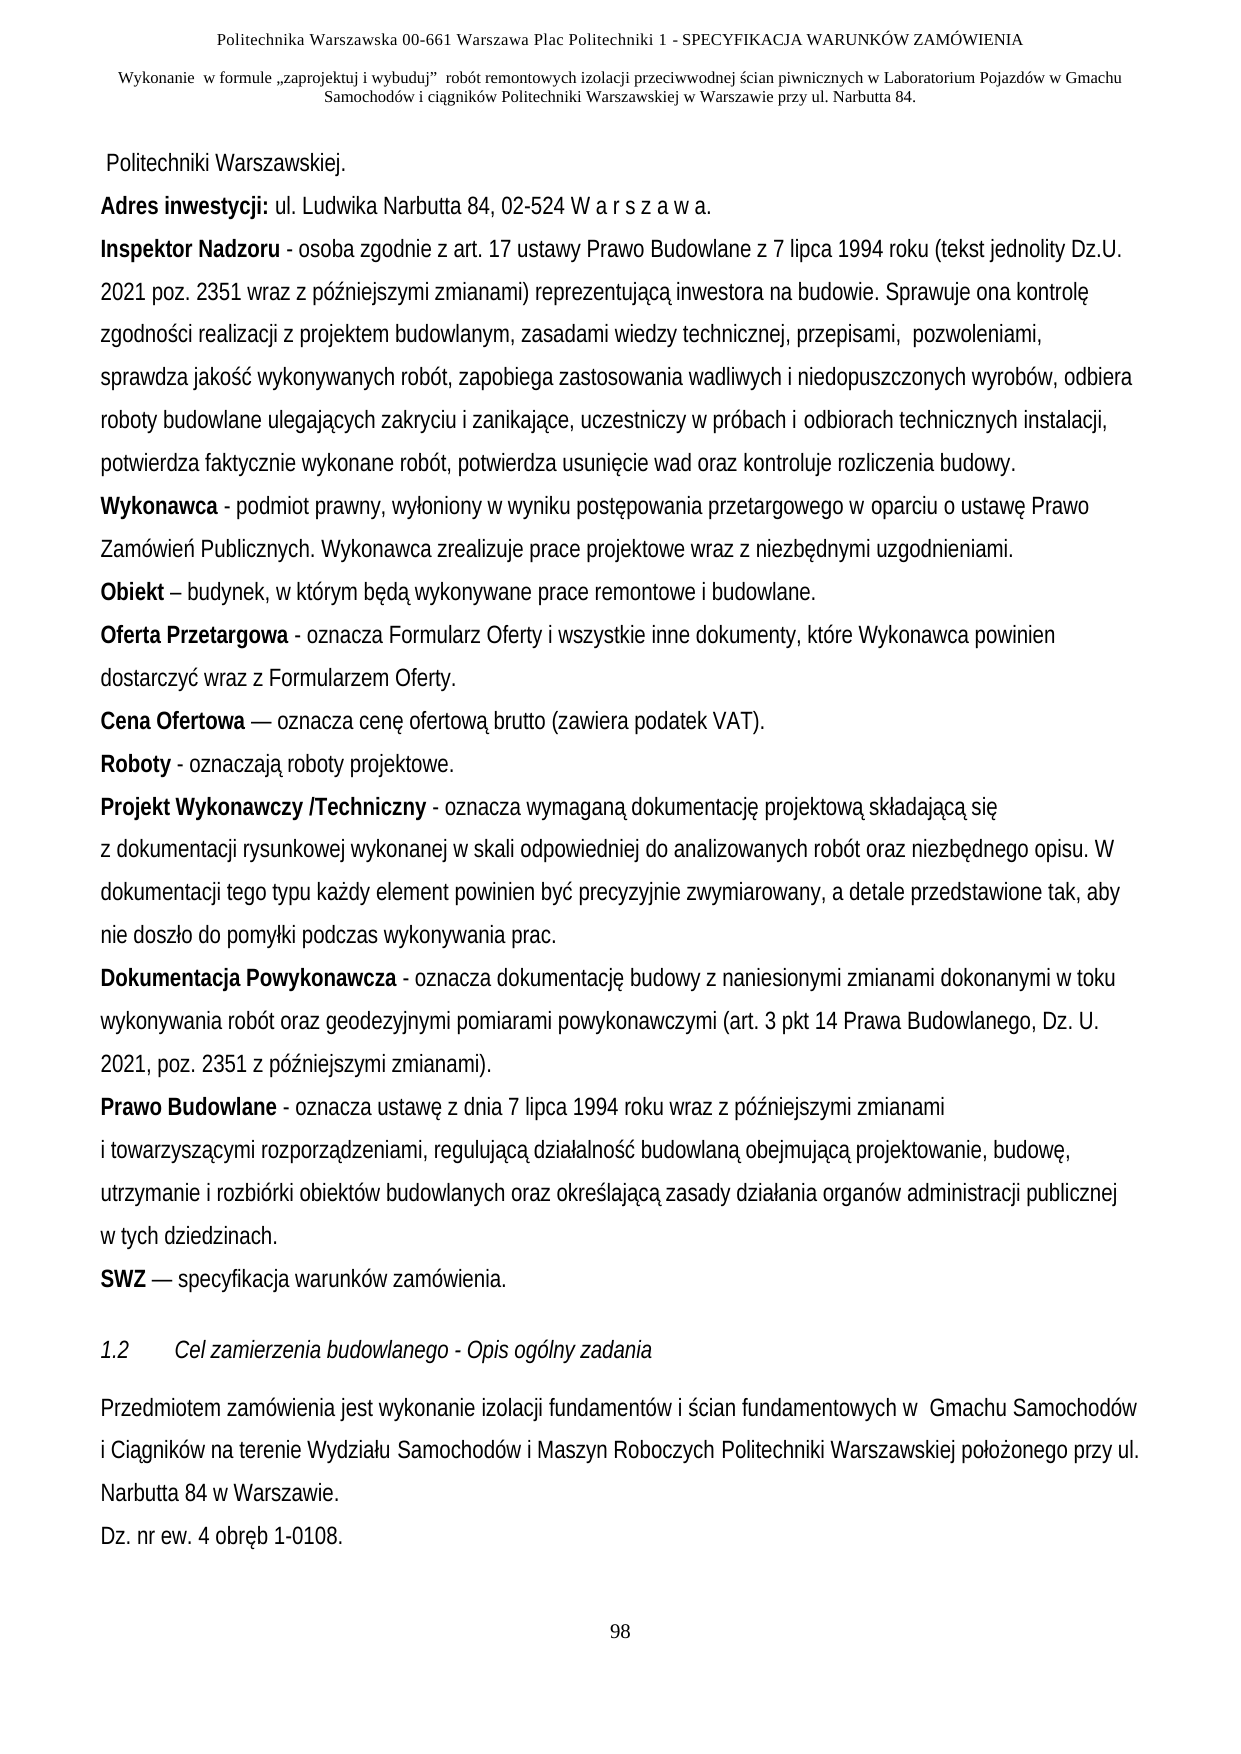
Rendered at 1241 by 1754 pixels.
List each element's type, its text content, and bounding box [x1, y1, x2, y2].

text Roboty - oznaczają roboty projektowe. [100, 748, 1140, 777]
text Oferta Przetargowa - oznacza Formularz Oferty i wszystkie inne dokumenty, które Wykonawca powinien dostarczyć wraz z Formularzem Oferty. [100, 620, 1140, 691]
text Cena Ofertowa — oznacza cenę ofertową brutto (zawiera podatek VAT). [100, 706, 1140, 734]
text Wykonawca - podmiot prawny, wyłoniony w wyniku postępowania przetargowego w oparciu o ustawę Prawo Zamówień Publicznych. Wykonawca zrealizuje prace projektowe wraz z niezbędnymi uzgodnieniami. [100, 491, 1140, 563]
text Dokumentacja Powykonawcza - oznacza dokumentację budowy z naniesionymi zmianami dokonanymi w toku wykonywania robót oraz geodezyjnymi pomiarami powykonawczymi (art. 3 pkt 14 Prawa Budowlanego, Dz. U. 2021, poz. 2351 z późniejszymi zmianami). [100, 963, 1140, 1078]
text Projekt Wykonawczy /Techniczny - oznacza wymaganą dokumentację projektową składającą się z dokumentacji rysunkowej wykonanej w skali odpowiedniej do analizowanych robót oraz niezbędnego opisu. W dokumentacji tego typu każdy element powinien być precyzyjnie zwymiarowany, a detale przedstawione tak, aby nie doszło do pomyłki podczas wykonywania prac. [100, 791, 1140, 949]
text SWZ — specyfikacja warunków zamówienia. [100, 1263, 1140, 1292]
text i towarzyszącymi rozporządzeniami, regulującą działalność budowlaną obejmującą projektowanie, budowę, utrzymanie i rozbiórki obiektów budowlanych oraz określającą zasady działania organów administracji publicznej w tych dziedzinach. [100, 1135, 1140, 1249]
text Obiekt – budynek, w którym będą wykonywane prace remontowe i budowlane. [100, 577, 1140, 606]
text Adres inwestycji: ul. Ludwika Narbutta 84, 02-524 W a r s z a w a. [100, 191, 1140, 219]
text Inspektor Nadzoru - osoba zgodnie z art. 17 ustawy Prawo Budowlane z 7 lipca 1994 roku (tekst jednolity Dz.U. 2021 poz. 2351 wraz z późniejszymi zmianami) reprezentującą inwestora na budowie. Sprawuje ona kontrolę zgodności realizacji z projektem budowlanym, zasadami wiedzy technicznej, przepisami, pozwoleniami, sprawdza jakość wykonywanych robót, zapobiega zastosowania wadliwych i niedopuszczonych wyrobów, odbiera roboty budowlane ulegających zakryciu i zanikające, uczestniczy w próbach i odbiorach technicznych instalacji, potwierdza faktycznie wykonane robót, potwierdza usunięcie wad oraz kontroluje rozliczenia budowy. [100, 233, 1140, 477]
text Dz. nr ew. 4 obręb 1-0108. [100, 1521, 1140, 1550]
text Politechniki Warszawskiej. [100, 148, 1140, 176]
subtitle 1.2 Cel zamierzenia budowlanego - Opis ogólny zadania [100, 1335, 1140, 1364]
text Prawo Budowlane - oznacza ustawę z dnia 7 lipca 1994 roku wraz z późniejszymi zmianami [100, 1092, 1140, 1121]
text Przedmiotem zamówienia jest wykonanie izolacji fundamentów i ścian fundamentowych w Gmachu Samochodów i Ciągników na terenie Wydziału Samochodów i Maszyn Roboczych Politechniki Warszawskiej położonego przy ul. Narbutta 84 w Warszawie. [100, 1392, 1140, 1507]
